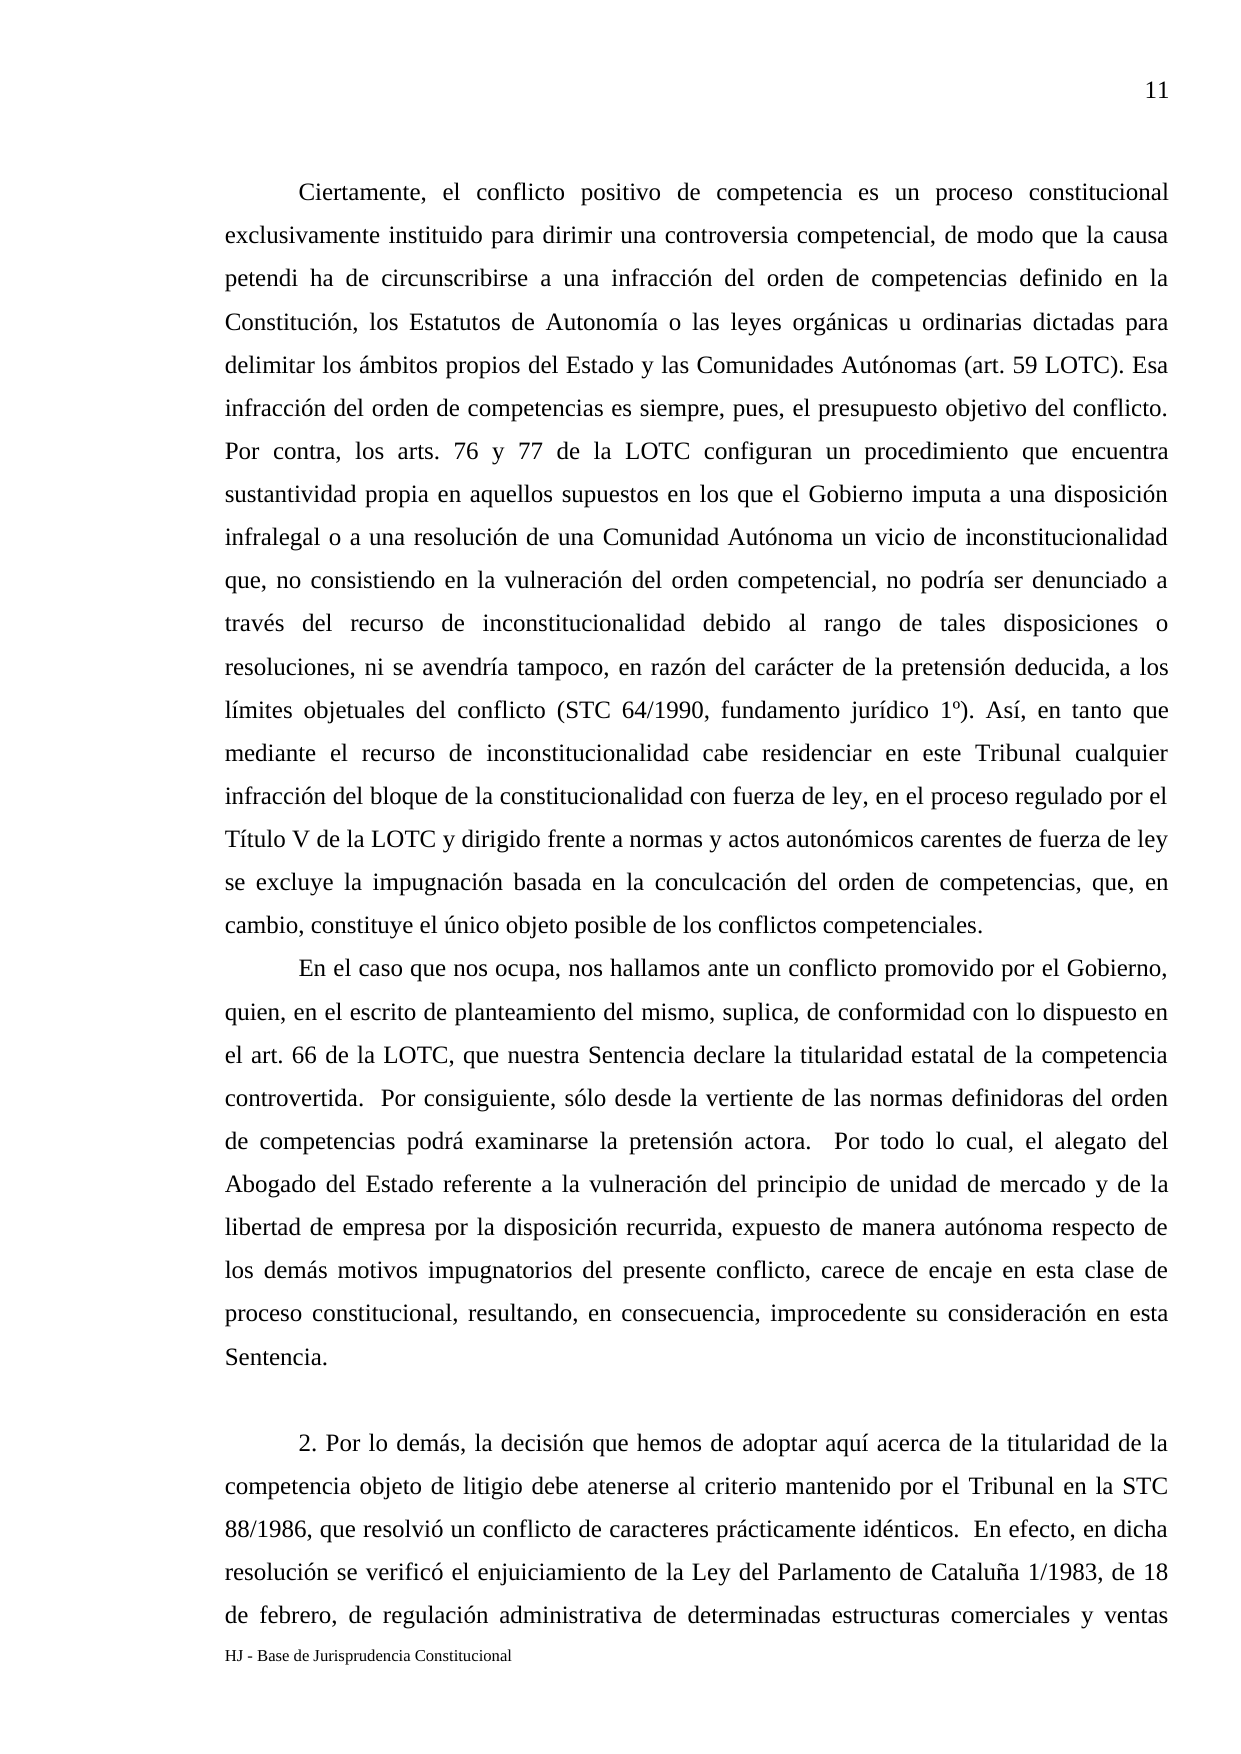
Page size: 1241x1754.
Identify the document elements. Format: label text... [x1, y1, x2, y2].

text Ciertamente, el conflicto positivo de competencia es un proceso constitucional exclusivamente instituido para dirimir una controversia competencial, de modo que la causa petendi ha de circunscribirse a una infracción del orden de competencias definido en la Constitución, los Estatutos de Autonomía o las leyes orgánicas u ordinarias dictadas para delimitar los ámbitos propios del Estado y las Comunidades Autónomas (art. 59 LOTC). Esa infracción del orden de competencias es siempre, pues, el presupuesto objetivo del conflicto. Por contra, los arts. 76 y 77 de la LOTC configuran un procedimiento que encuentra sustantividad propia en aquellos supuestos en los que el Gobierno imputa a una disposición infralegal o a una resolución de una Comunidad Autónoma un vicio de inconstitucionalidad que, no consistiendo en la vulneración del orden competencial, no podría ser denunciado a través del recurso de inconstitucionalidad debido al rango de tales disposiciones o resoluciones, ni se avendría tampoco, en razón del carácter de la pretensión deducida, a los límites objetuales del conflicto (STC 64/1990, fundamento jurídico 1º). Así, en tanto que mediante el recurso de inconstitucionalidad cabe residenciar en este Tribunal cualquier infracción del bloque de la constitucionalidad con fuerza de ley, en el proceso regulado por el Título V de la LOTC y dirigido frente a normas y actos autonómicos carentes de fuerza de ley se excluye la impugnación basada en la conculcación del orden de competencias, que, en cambio, constituye el único objeto posible de los conflictos competenciales. [224, 177, 1169, 939]
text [224, 1428, 1169, 1629]
text En el caso que nos ocupa, nos hallamos ante un conflicto promovido por el Gobierno, quien, en el escrito de planteamiento del mismo, suplica, de conformidad con lo dispuesto en el art. 66 de la LOTC, que nuestra Sentencia declare la titularidad estatal de la competencia controvertida. Por consiguiente, sólo desde la vertiente de las normas definidoras del orden de competencias podrá examinarse la pretensión actora. Por todo lo cual, el alegato del Abogado del Estado referente a la vulneración del principio de unidad de mercado y de la libertad de empresa por la disposición recurrida, expuesto de manera autónoma respecto de los demás motivos impugnatorios del presente conflicto, carece de encaje en esta clase de proceso constitucional, resultando, en consecuencia, improcedente su consideración en esta Sentencia. [224, 953, 1169, 1370]
